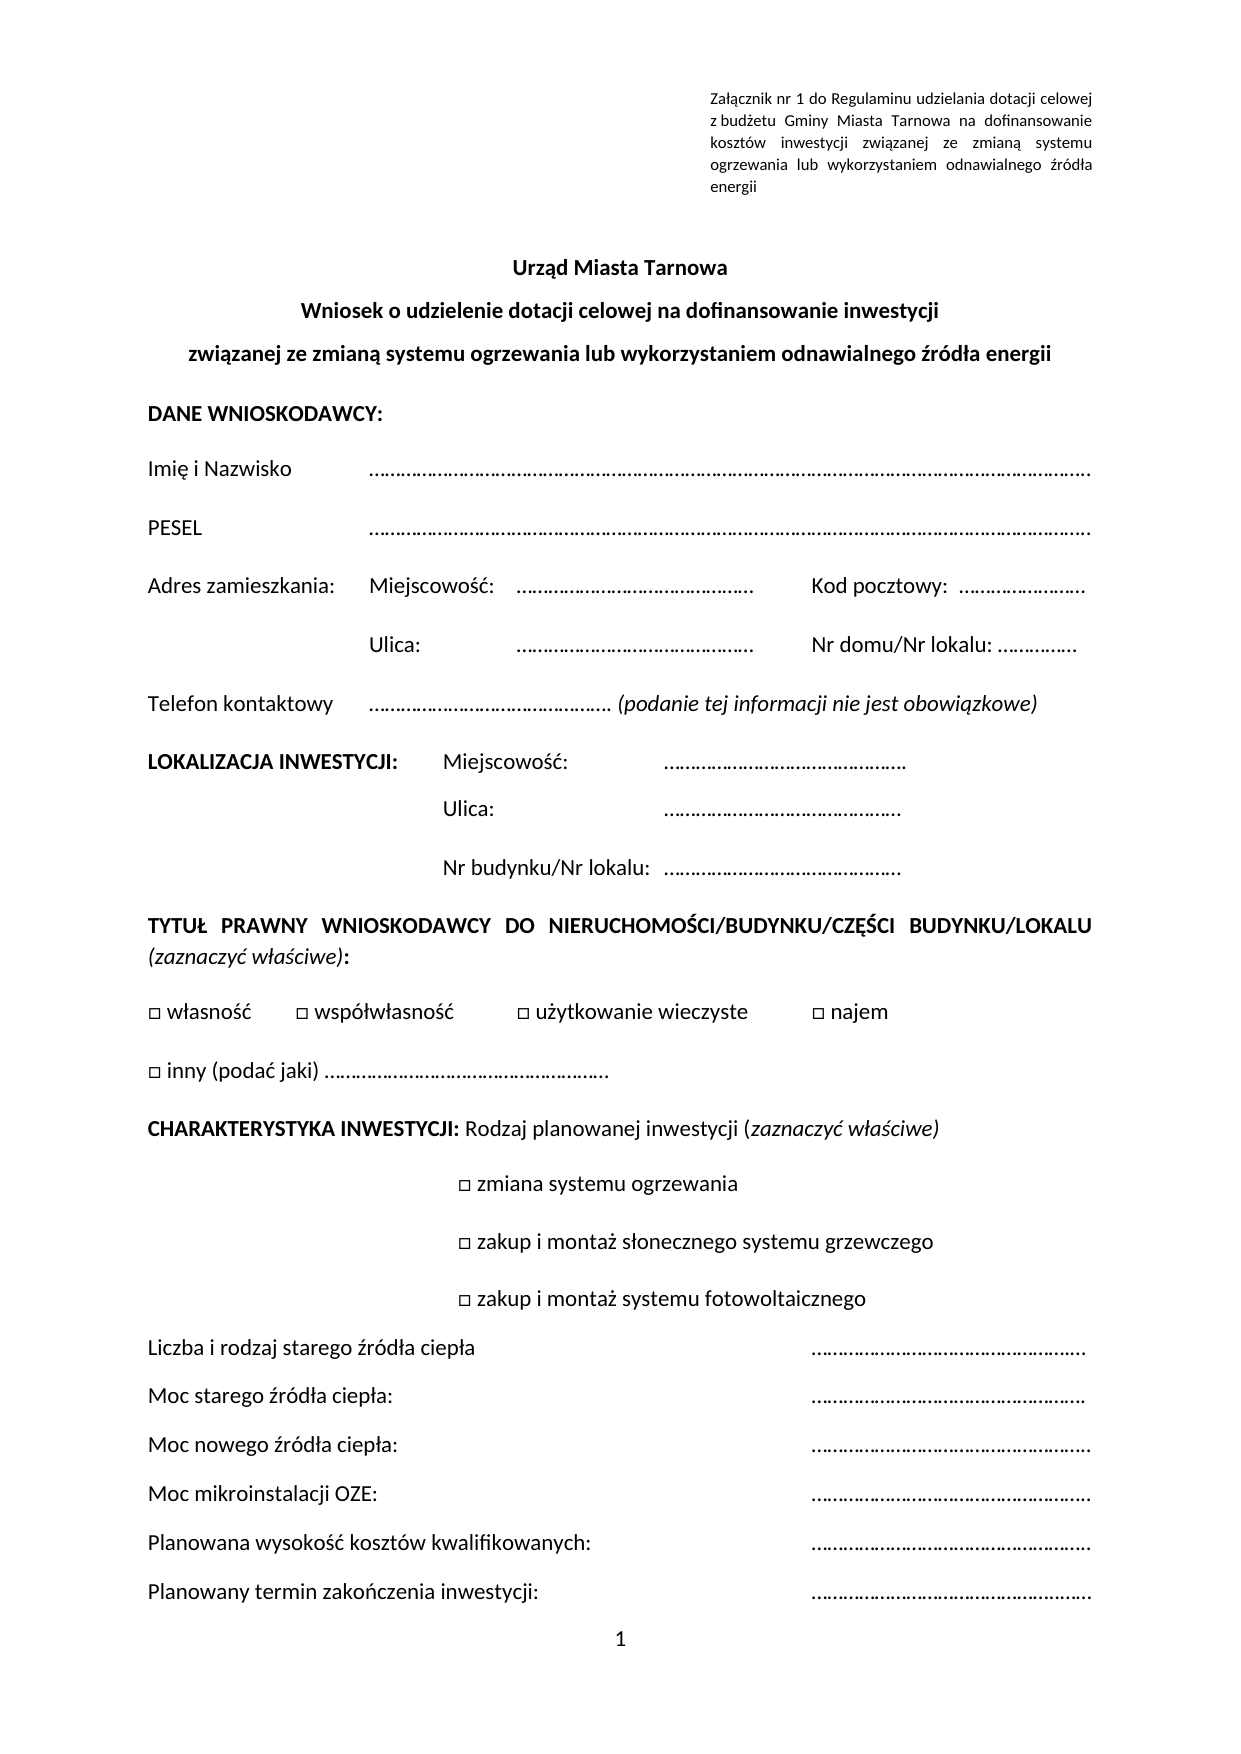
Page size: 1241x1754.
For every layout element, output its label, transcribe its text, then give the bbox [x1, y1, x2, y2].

text Adres zamieszkania: Miejscowość: ……………………………………… Kod pocztowy: …………………… [148, 572, 1093, 599]
text Moc mikroinstalacji OZE: …………………………………………….. [148, 1479, 1093, 1507]
text Nr budynku/Nr lokalu: ……………………………………… [369, 853, 1093, 881]
text □ własność □ współwłasność □ użytkowanie wieczyste □ najem [148, 997, 1093, 1025]
text □ zakup i montaż systemu fotowoltaicznego [458, 1284, 1093, 1312]
text Urząd Miasta Tarnowa [148, 253, 1093, 281]
text Telefon kontaktowy ………………………………………. (podanie tej informacji nie jest obowiązkowe) [148, 689, 1093, 717]
text Załącznik nr 1 do Regulaminu udzielania dotacji celowej z budżetu Gminy Miasta Tarnowa na dofinansowanie kosztów inwestycji związanej ze zmianą systemu ogrzewania lub wykorzystaniem odnawialnego źródła energii [710, 89, 1093, 196]
text Wniosek o udzielenie dotacji celowej na dofinansowanie inwestycji [148, 296, 1093, 324]
text TYTUŁ PRAWNY WNIOSKODAWCY DO NIERUCHOMOŚCI/BUDYNKU/CZĘŚCI BUDYNKU/LOKALU (zaznaczyć właściwe): [148, 912, 1093, 970]
text Planowana wysokość kosztów kwalifikowanych: …………………………………………….. [148, 1528, 1093, 1556]
text □ zakup i montaż słonecznego systemu grzewczego [458, 1227, 1093, 1255]
text Ulica: ……………………………………… Nr domu/Nr lokalu: …………… [148, 630, 1093, 658]
text Liczba i rodzaj starego źródła ciepła ………………………………………….… [148, 1333, 1093, 1361]
text LOKALIZACJA INWESTYCJI: Miejscowość: ………………………………………. [148, 747, 1093, 776]
text Moc nowego źródła ciepła: …………………………………………….. [148, 1431, 1093, 1458]
text CHARAKTERYSTYKA INWESTYCJI: Rodzaj planowanej inwestycji (zaznaczyć właściwe) [148, 1114, 1093, 1142]
text Moc starego źródła ciepła: ……………………………………………. [148, 1382, 1093, 1410]
text Ulica: ……………………………………… [369, 794, 1093, 822]
text Planowany termin zakończenia inwestycji: ………………………………………..…… [148, 1577, 1093, 1605]
text DANE WNIOSKODAWCY: [148, 399, 1093, 427]
text Imię i Nazwisko ……………………………………………………………………………………………………………………….. [148, 454, 1093, 482]
text □ inny (podać jaki) ……………………………………………… [148, 1056, 1093, 1084]
text □ zmiana systemu ogrzewania [458, 1169, 1093, 1198]
text związanej ze zmianą systemu ogrzewania lub wykorzystaniem odnawialnego źródła energii [148, 339, 1093, 367]
text PESEL ……………………………………………………………………………………………………………………….. [148, 513, 1093, 541]
